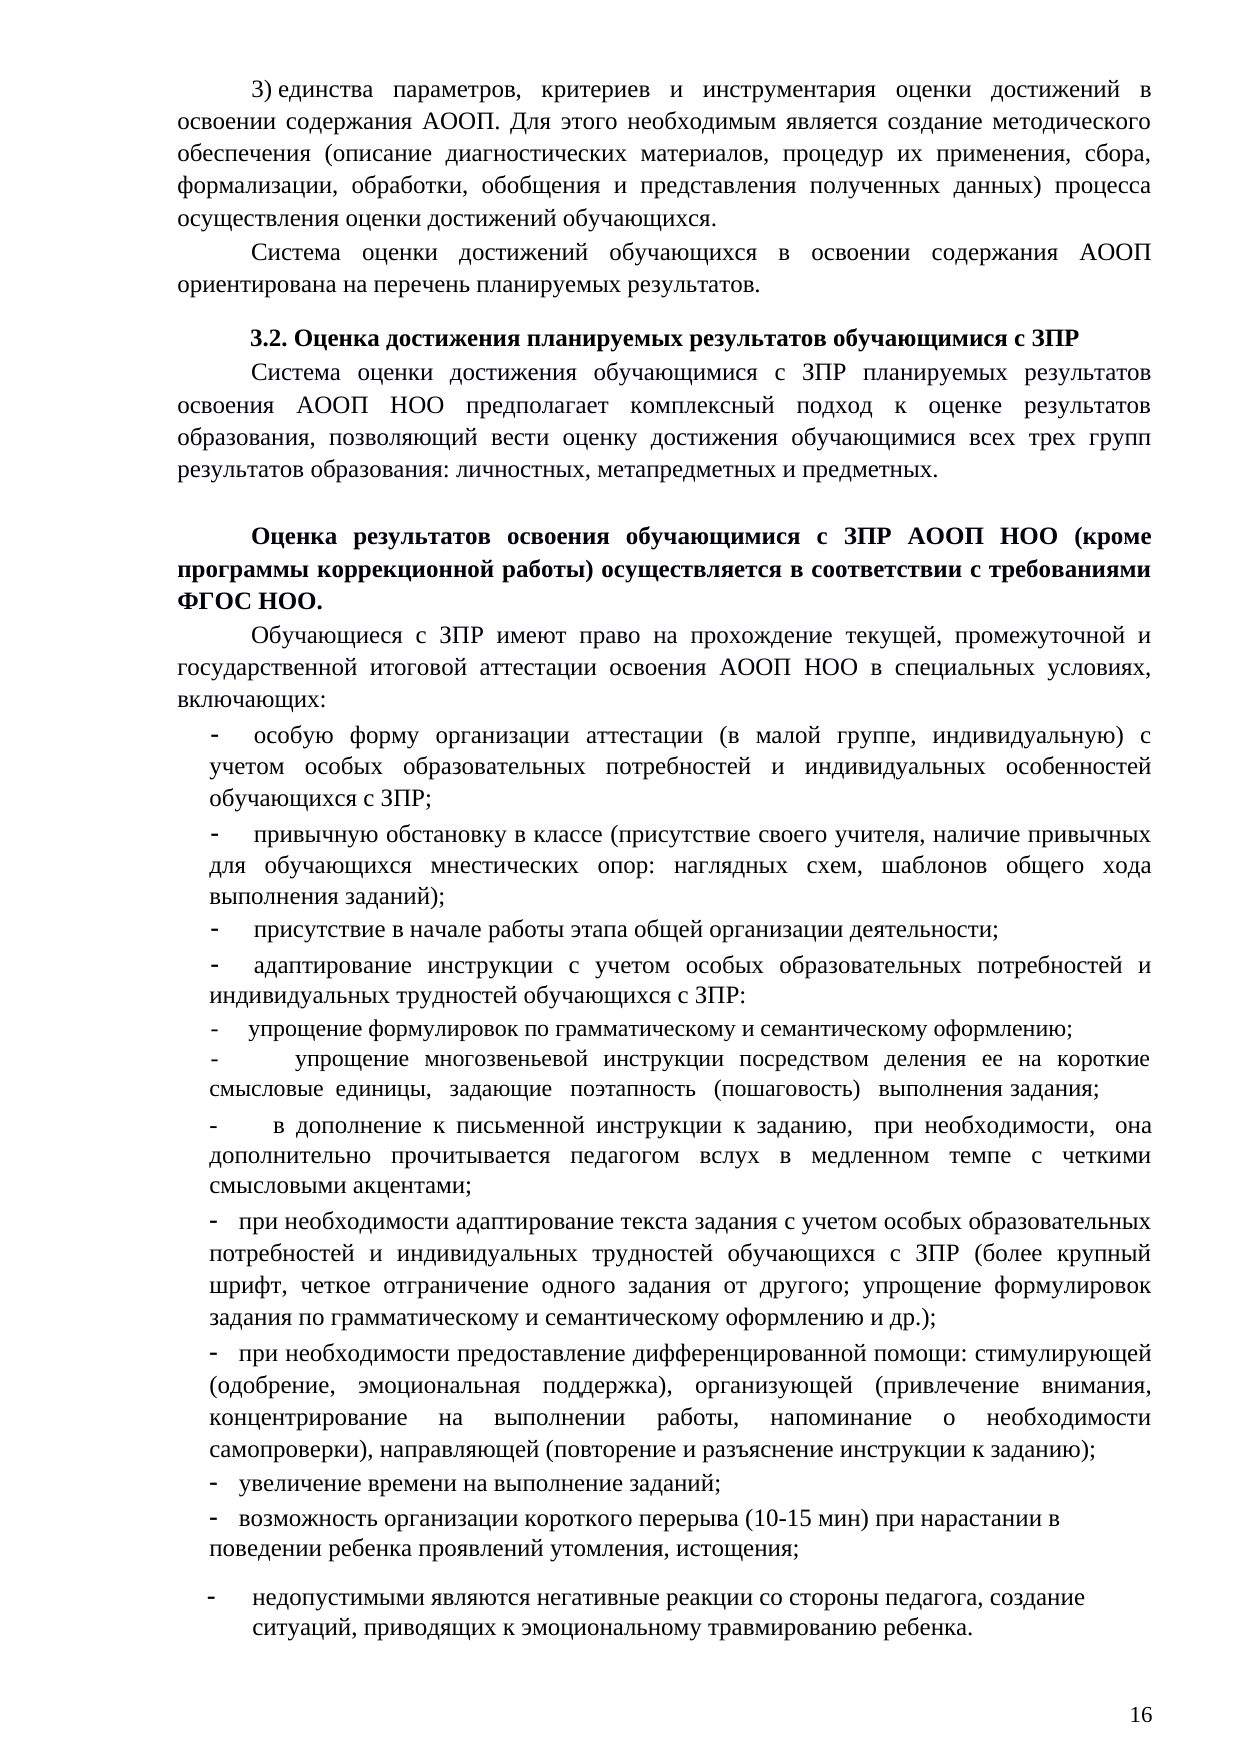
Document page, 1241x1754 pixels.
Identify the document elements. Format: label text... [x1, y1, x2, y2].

list привычную обстановку в классе (присутствие своего учителя, наличие привычных для обучающихся мнестических опор: наглядных схем, шаблонов общего хода выполнения заданий); [209, 819, 1152, 910]
list адаптирование инструкции с учетом особых образовательных потребностей и индивидуальных трудностей обучающихся с ЗПР: [209, 950, 1152, 1008]
list при необходимости адаптирование текста задания с учетом особых образовательных потребностей и индивидуальных трудностей обучающихся с ЗПР (более крупный шрифт, четкое отграничение одного задания от другого; упрощение формулировок задания по грамматическому и семантическому оформлению и др.); [209, 1206, 1152, 1330]
list особую форму организации аттестации (в малой группе, индивидуальную) с учетом особых образовательных потребностей и индивидуальных особенностей обучающихся с ЗПР; [209, 720, 1152, 811]
text 3.2. Оценка достижения планируемых результатов обучающимися с ЗПР [177, 323, 1152, 352]
list при необходимости предоставление дифференцированной помощи: стимулирующей (одобрение, эмоциональная поддержка), организующей (привлечение внимания, концентрирование на выполнении работы, напоминание о необходимости самопроверки), направляющей (повторение и разъяснение инструкции к заданию); [209, 1338, 1152, 1463]
list - упрощение формулировок по грамматическому и семантическому оформлению; [209, 1014, 1152, 1041]
text Система оценки достижений обучающихся в освоении содержания АООП ориентирована на перечень планируемых результатов. [177, 237, 1152, 298]
list присутствие в начале работы этапа общей организации деятельности; [209, 914, 1152, 943]
list - в дополнение к письменной инструкции к заданию, при необходимости, она дополнительно прочитывается педагогом вслух в медленном темпе с четкими смысловыми акцентами; [209, 1110, 1152, 1199]
list недопустимыми являются негативные реакции со стороны педагога, создание ситуаций, приводящих к эмоциональному травмированию ребенка. [207, 1582, 1152, 1641]
list возможность организации короткого перерыва (10-15 мин) при нарастании в поведении ребенка проявлений утомления, истощения; [209, 1503, 1152, 1562]
list единства параметров, критериев и инструментария оценки достижений в освоении содержания АООП. Для этого необходимым является создание методического обеспечения (описание диагностических материалов, процедур их применения, сбора, формализации, обработки, обобщения и представления полученных данных) процесса осуществления оценки достижений обучающихся. [177, 74, 1152, 231]
text Система оценки достижения обучающимися с ЗПР планируемых результатов освоения АООП НОО предполагает комплексный подход к оценке результатов образования, позволяющий вести оценку достижения обучающимися всех трех групп результатов образования: личностных, метапредметных и предметных. [177, 357, 1152, 483]
list - упрощение многозвеньевой инструкции посредством деления ее на короткие смысловые единицы, задающие поэтапность (пошаговость) выполнения задания; [209, 1044, 1152, 1102]
text Оценка результатов освоения обучающимися с ЗПР АООП НОО (кроме программы коррекционной работы) осуществляется в соответствии с требованиями ФГОС НОО. [177, 521, 1152, 614]
list увеличение времени на выполнение заданий; [209, 1468, 1152, 1496]
text Обучающиеся с ЗПР имеют право на прохождение текущей, промежуточной и государственной итоговой аттестации освоения АООП НОО в специальных условиях, включающих: [177, 620, 1152, 713]
